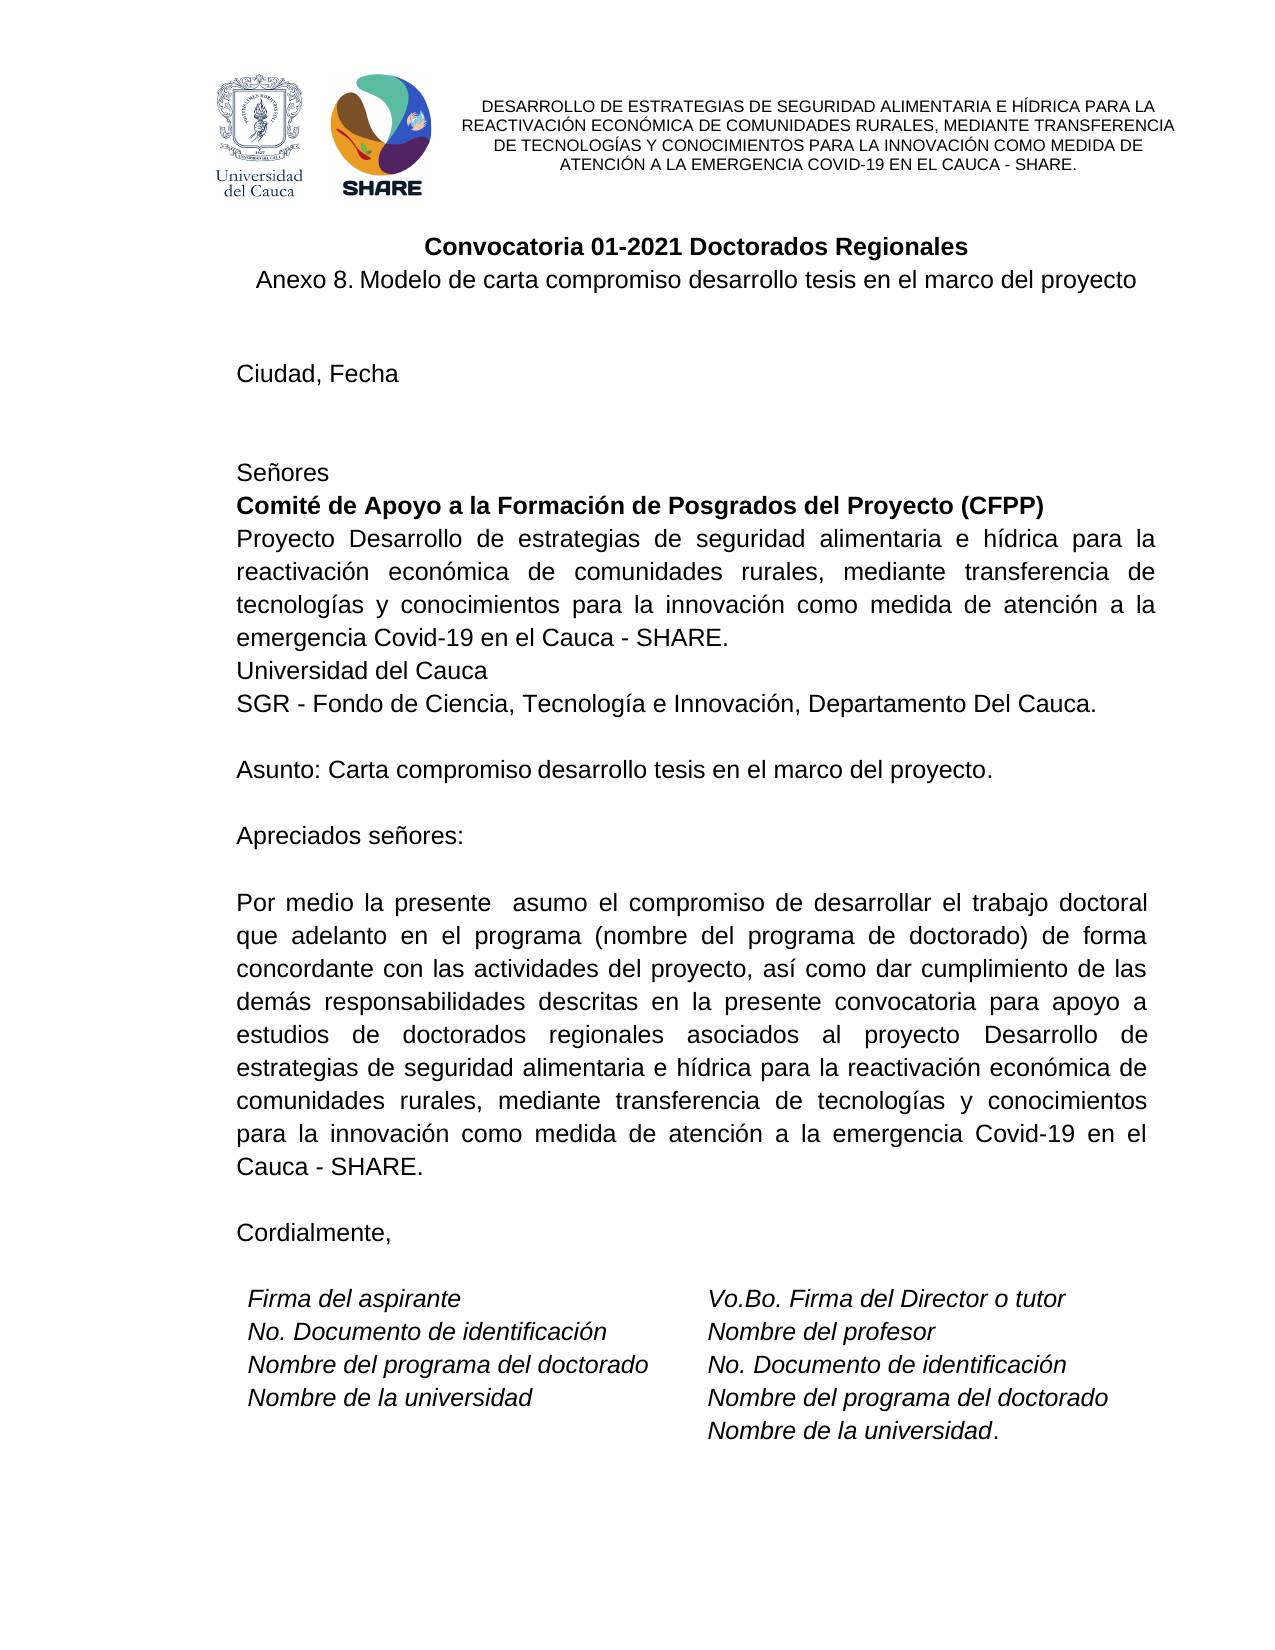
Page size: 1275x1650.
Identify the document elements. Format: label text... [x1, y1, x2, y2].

text Por medio la presente asumo el compromiso de desarrollar el trabajo doctoral que adelanto en el programa (nombre del programa de doctorado) de forma concordante con las actividades del proyecto, así como dar cumplimiento de las demás responsabilidades descritas en la presente convocatoria para apoyo a estudios de doctorados regionales asociados al proyecto Desarrollo de estrategias de seguridad alimentaria e hídrica para la reactivación económica de comunidades rurales, mediante transferencia de tecnologías y conocimientos para la innovación como medida de atención a la emergencia Covid-19 en el Cauca - SHARE. [236, 888, 1148, 1181]
picture [330, 73, 432, 197]
text Ciudad, Fecha [236, 359, 1157, 388]
text Comité de Apoyo a la Formación de Posgrados del Proyecto (CFPP) [236, 491, 1157, 520]
table_header Vo.Bo. Firma del Director o tutor Nombre del profesor No. Documento de identificación Nombre del programa del doctorado Nombre de la universidad. [696, 1284, 1156, 1449]
picture [215, 73, 303, 197]
text Universidad del Cauca [236, 656, 1157, 685]
table_header Firma del aspirante No. Documento de identificación Nombre del programa del doctorado Nombre de la universidad [236, 1284, 696, 1449]
text Cordialmente, [236, 1218, 1157, 1247]
text Asunto: Carta compromiso desarrollo tesis en el marco del proyecto. [236, 755, 1157, 784]
text Anexo 8. Modelo de carta compromiso desarrollo tesis en el marco del proyecto [236, 265, 1157, 294]
text Apreciados señores: [236, 821, 1157, 850]
text SGR - Fondo de Ciencia, Tecnología e Innovación, Departamento Del Cauca. [236, 689, 1157, 718]
text Convocatoria 01-2021 Doctorados Regionales [236, 232, 1157, 261]
text Señores [236, 458, 1157, 487]
text Proyecto Desarrollo de estrategias de seguridad alimentaria e hídrica para la reactivación económica de comunidades rurales, mediante transferencia de tecnologías y conocimientos para la innovación como medida de atención a la emergencia Covid-19 en el Cauca - SHARE. [236, 524, 1157, 652]
